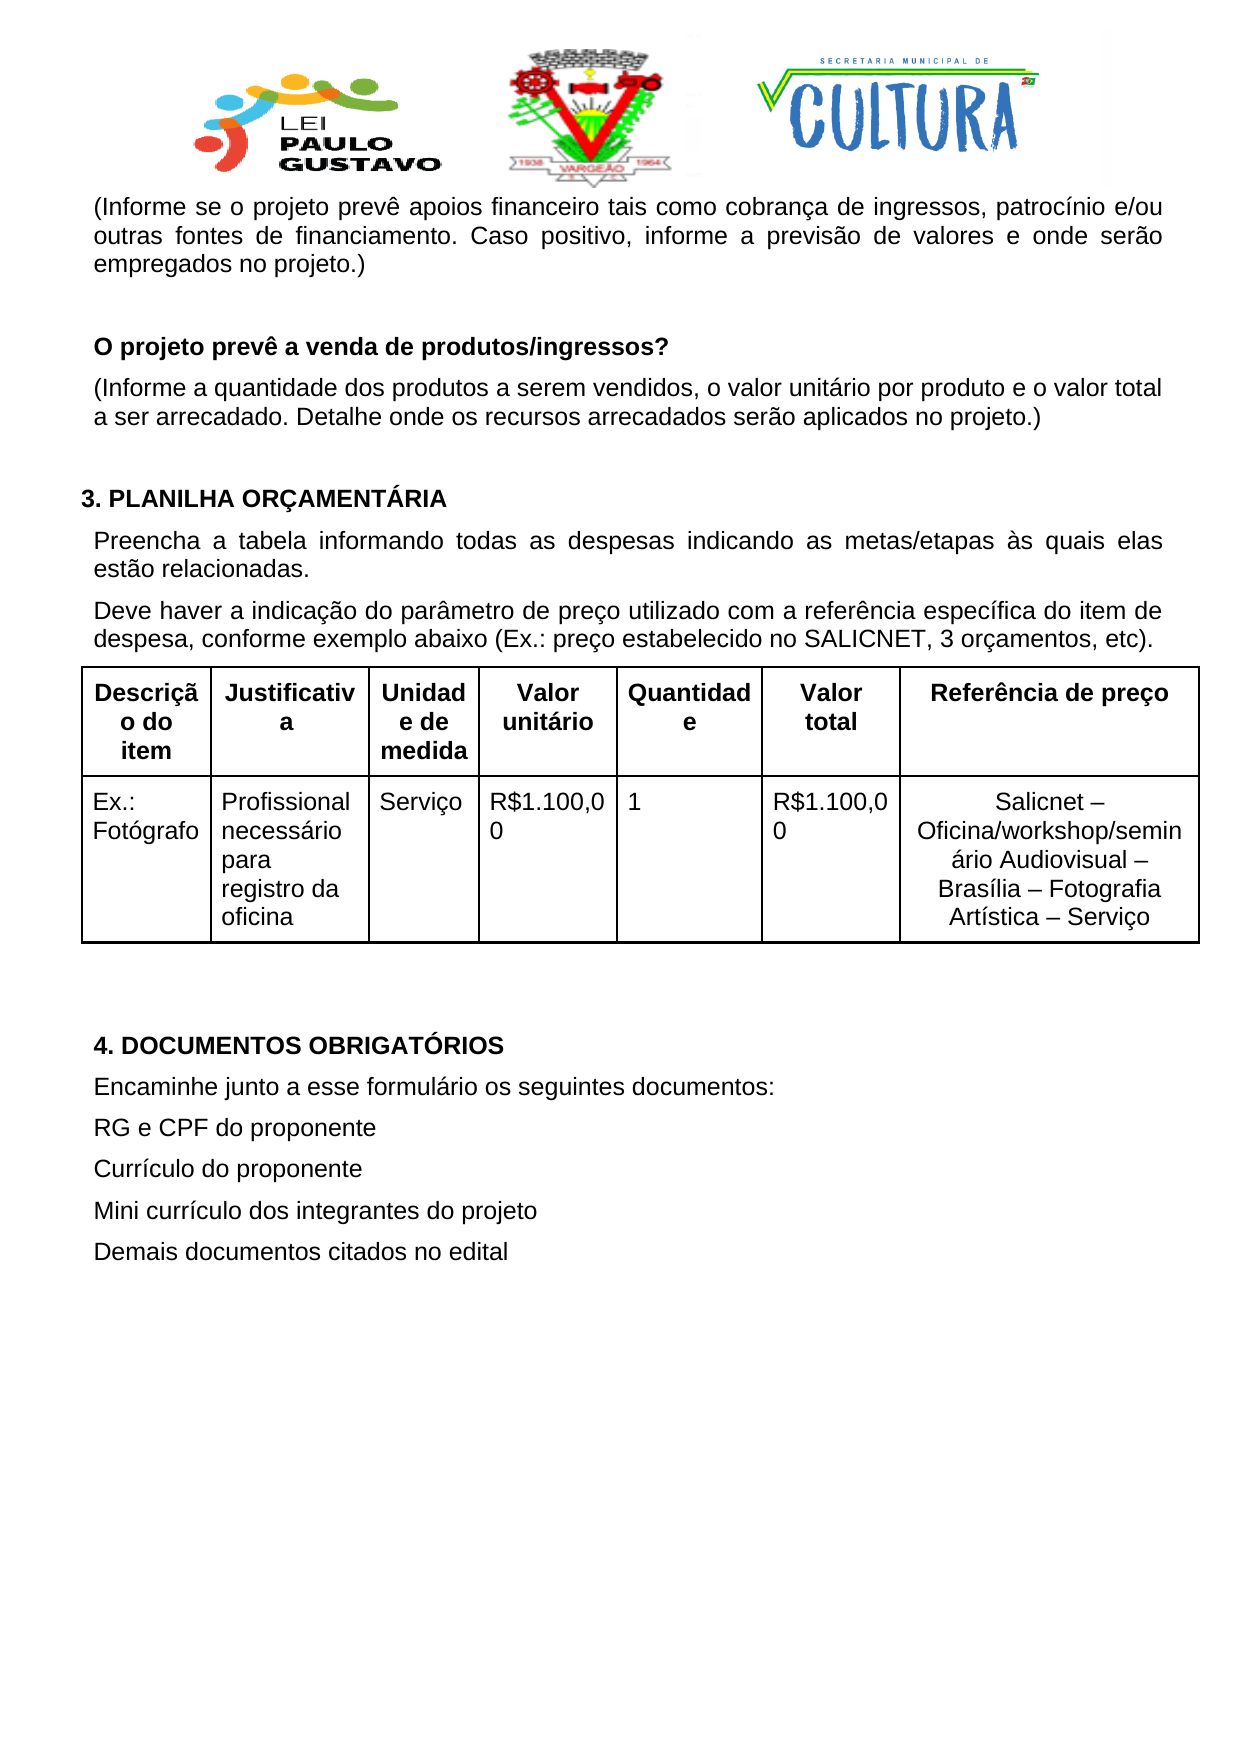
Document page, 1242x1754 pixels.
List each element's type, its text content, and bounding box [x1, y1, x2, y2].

text Encaminhe junto a esse formulário os seguintes documentos: [93, 1072, 1165, 1101]
table_header Referência de preço [901, 668, 1198, 775]
table_cell Ex.: Fotógrafo [83, 777, 210, 941]
text Preencha a tabela informando todas as despesas indicando as metas/etapas às quais elas estão relacionadas. [93, 526, 1165, 583]
table_header Quantidade [618, 668, 761, 775]
text Mini currículo dos integrantes do projeto [93, 1196, 1165, 1224]
text 4. DOCUMENTOS OBRIGATÓRIOS [93, 1031, 1165, 1059]
table_header Valor total [763, 668, 899, 775]
table_cell R$1.100,00 [480, 777, 616, 941]
text (Informe se o projeto prevê apoios financeiro tais como cobrança de ingressos, patrocínio e/ou outras fontes de financiamento. Caso positivo, informe a previsão de valores e onde serão empregados no projeto.) [93, 192, 1165, 278]
table_cell Profissional necessário para registro da oficina [212, 777, 368, 941]
table_cell 1 [618, 777, 761, 941]
picture [145, 49, 679, 188]
table_header Justificativa [212, 668, 368, 775]
text Currículo do proponente [93, 1154, 1165, 1183]
picture [686, 30, 1113, 188]
table_cell Serviço [370, 777, 478, 941]
text RG e CPF do proponente [93, 1113, 1165, 1142]
text O projeto prevê a venda de produtos/ingressos? [93, 332, 1165, 361]
table_header Descrição do item [83, 668, 210, 775]
text Deve haver a indicação do parâmetro de preço utilizado com a referência específica do item de despesa, conforme exemplo abaixo (Ex.: preço estabelecido no SALICNET, 3 orçamentos, etc). [93, 596, 1165, 653]
text (Informe a quantidade dos produtos a serem vendidos, o valor unitário por produto e o valor total a ser arrecadado. Detalhe onde os recursos arrecadados serão aplicados no projeto.) [93, 373, 1165, 431]
text Demais documentos citados no edital [93, 1237, 1165, 1266]
table_cell R$1.100,00 [763, 777, 899, 941]
table_cell Salicnet – Oficina/workshop/seminário Audiovisual – Brasília – Fotografia Artística – Serviço [901, 777, 1198, 941]
table_header Unidade de medida [370, 668, 478, 775]
table_header Valor unitário [480, 668, 616, 775]
text 3. PLANILHA ORÇAMENTÁRIA [81, 484, 1165, 513]
